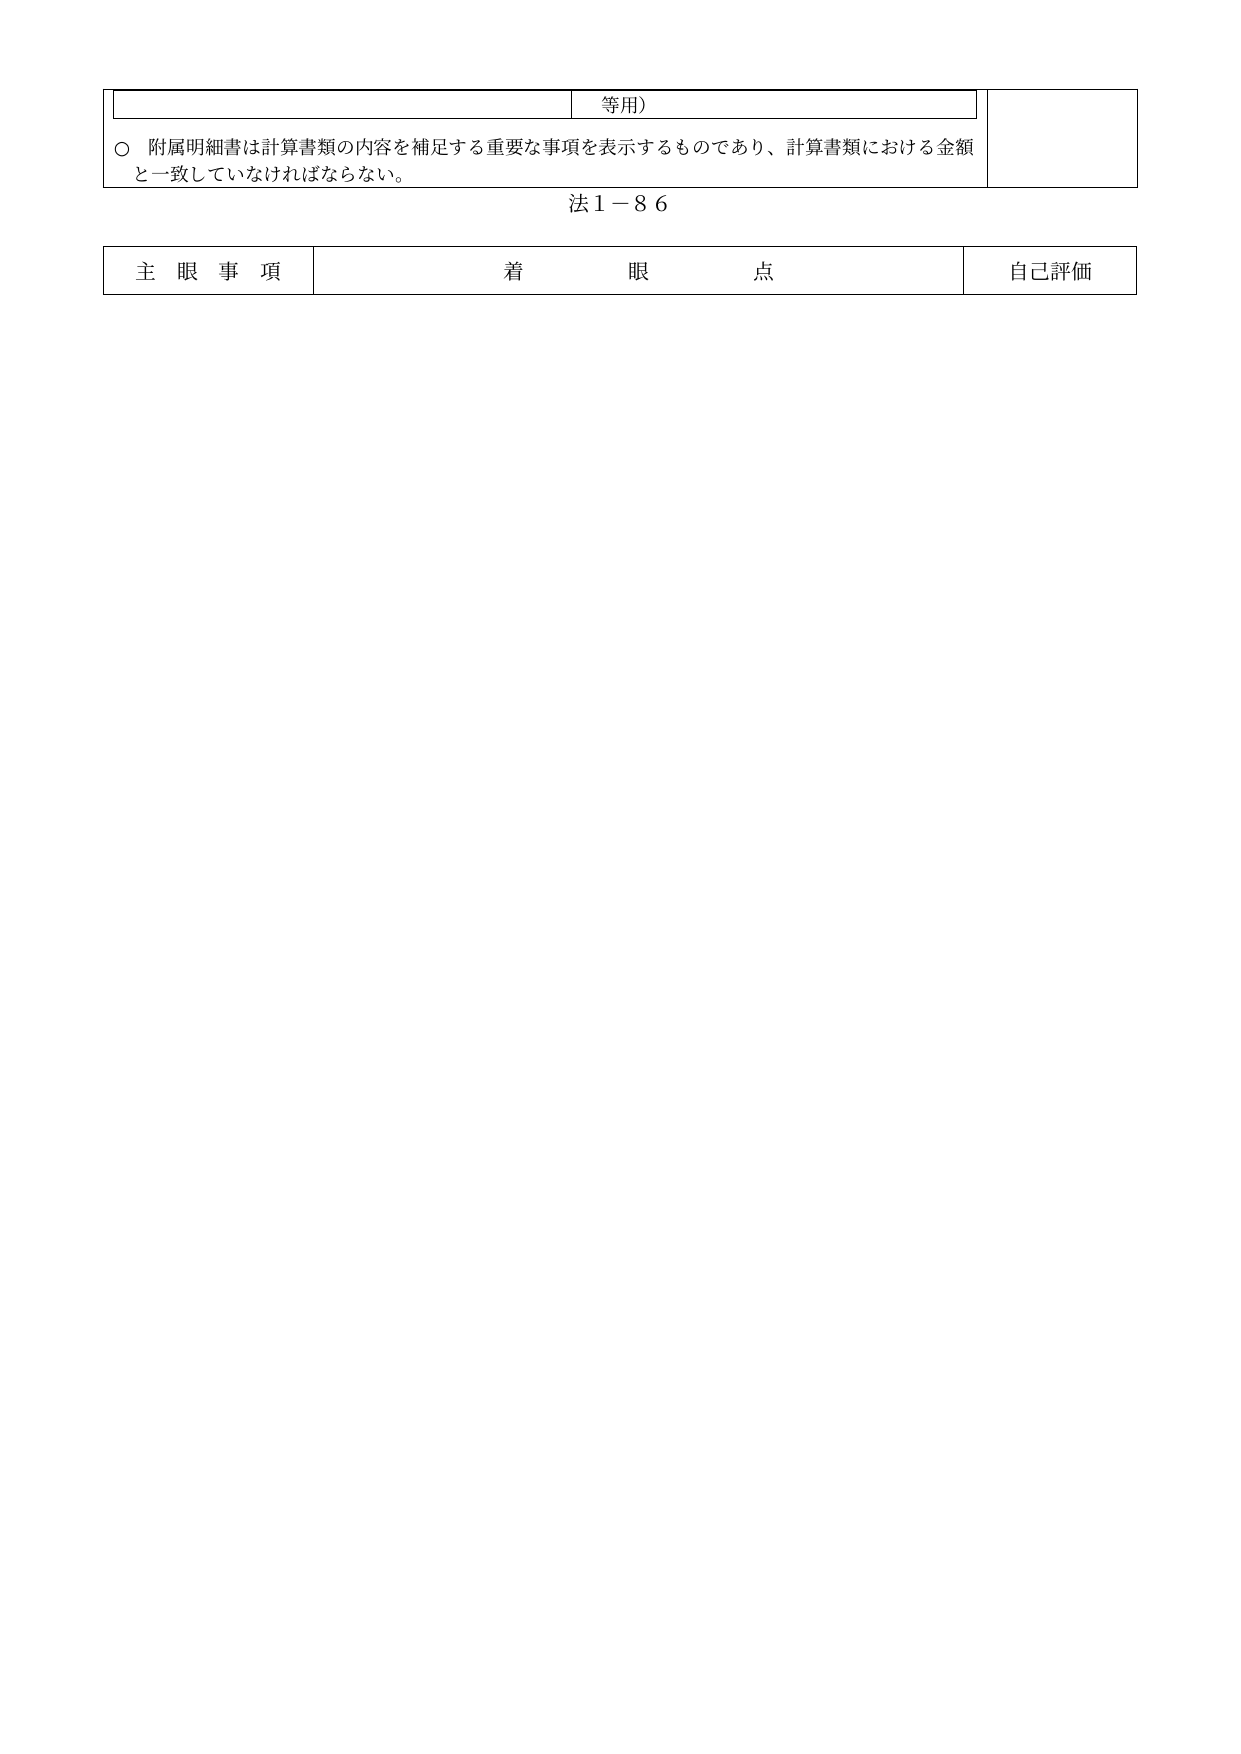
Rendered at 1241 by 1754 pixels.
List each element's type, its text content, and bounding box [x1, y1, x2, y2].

text 法１－８６ [88, 188, 1152, 218]
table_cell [104, 90, 987, 187]
table_header 着 眼 点 [314, 247, 963, 294]
table_header 主 眼 事 項 [104, 247, 313, 294]
table_header 自己評価 [964, 247, 1136, 294]
